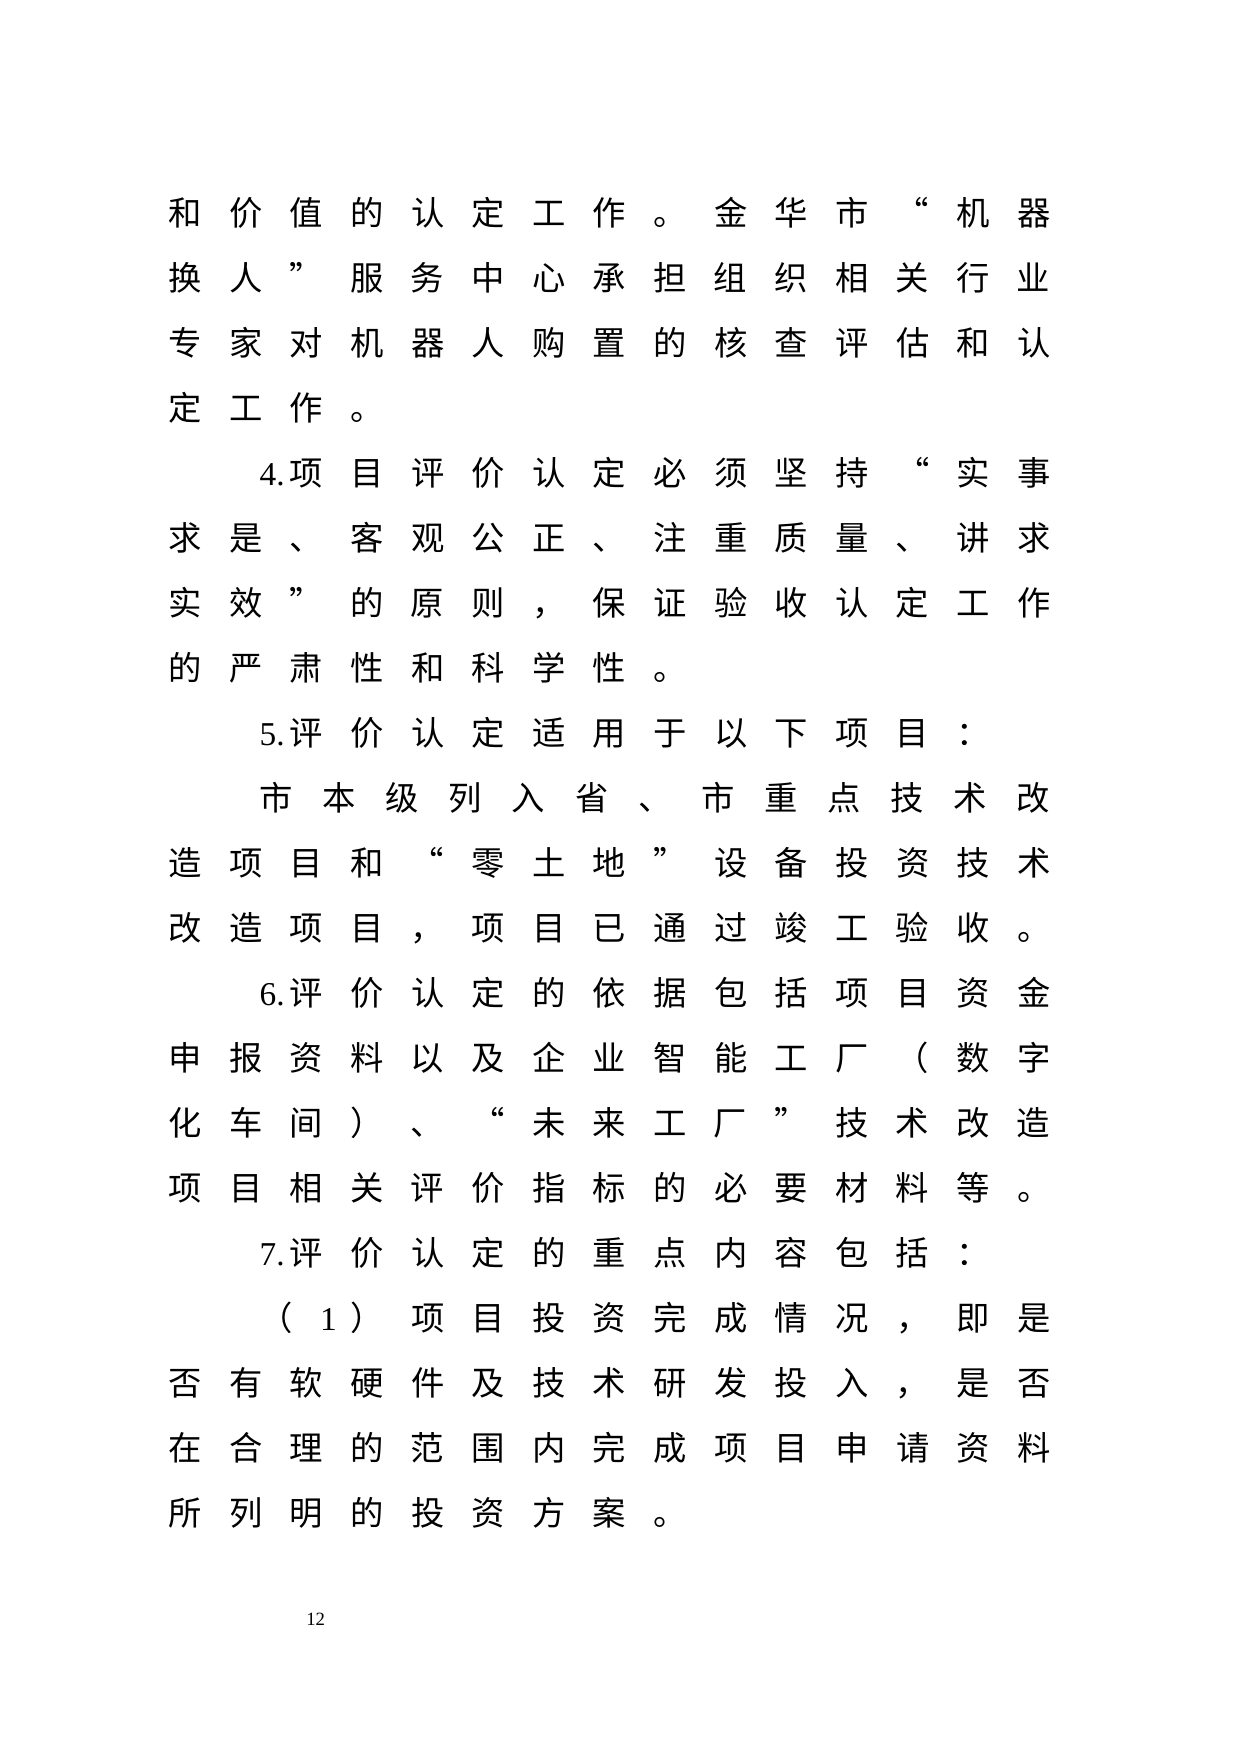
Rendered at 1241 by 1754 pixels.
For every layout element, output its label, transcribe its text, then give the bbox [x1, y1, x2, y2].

text 市本级列入省、市重点技术改造项目和“零土地”设备投资技术改造项目，项目已通过竣工验收。 [168, 763, 1078, 958]
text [168, 178, 1078, 438]
text 6.评价认定的依据包括项目资金申报资料以及企业智能工厂（数字化车间）、“未来工厂”技术改造项目相关评价指标的必要材料等。 [168, 958, 1078, 1218]
text 5.评价认定适用于以下项目： [168, 698, 1078, 763]
text 4.项目评价认定必须坚持“实事求是、客观公正、注重质量、讲求实效”的原则，保证验收认定工作的严肃性和科学性。 [168, 438, 1078, 698]
text 7.评价认定的重点内容包括： [168, 1218, 1078, 1283]
text （1）项目投资完成情况，即是否有软硬件及技术研发投入，是否在合理的范围内完成项目申请资料所列明的投资方案。 [168, 1283, 1078, 1543]
